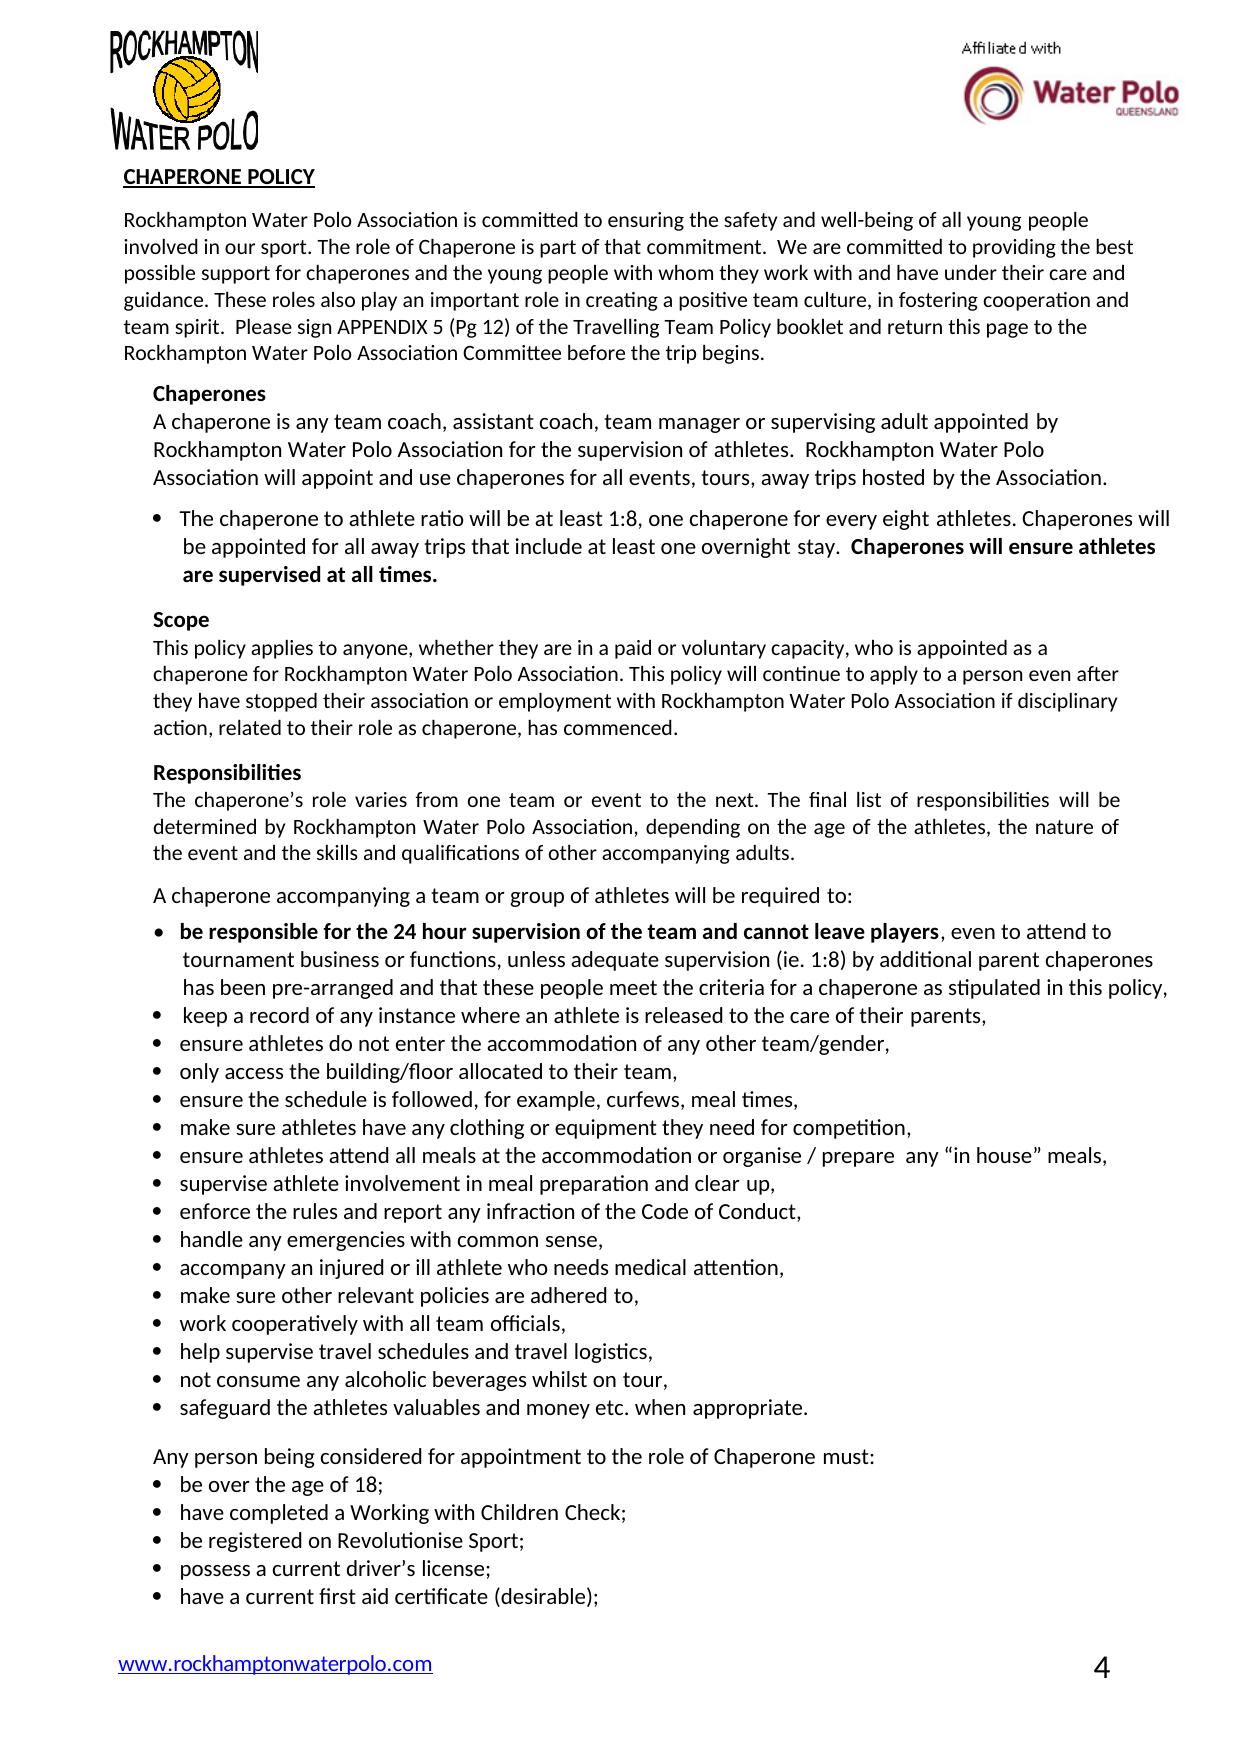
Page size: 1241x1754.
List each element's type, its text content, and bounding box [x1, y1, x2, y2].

list ensure athletes attend all meals at the accommodation or organise / prepare any “in house” meals, [153, 1141, 1136, 1169]
subtitle Responsibilities [153, 758, 1141, 786]
subtitle Scope [153, 606, 1141, 634]
list accompany an injured or ill athlete who needs medical attention, [153, 1253, 1136, 1281]
list keep a record of any instance where an athlete is released to the care of their parents, [153, 1001, 1136, 1029]
list enforce the rules and report any infraction of the Code of Conduct, [153, 1197, 1083, 1225]
list be registered on Revolutionise Sport; [153, 1526, 1136, 1554]
list only access the building/floor allocated to their team, [153, 1057, 1136, 1085]
list handle any emergencies with common sense, [153, 1225, 1136, 1253]
picture [949, 30, 1192, 132]
list have a current first aid certificate (desirable); [153, 1582, 1146, 1610]
text Any person being considered for appointment to the role of Chaperone must: [153, 1442, 1136, 1470]
list not consume any alcoholic beverages whilst on tour, [153, 1365, 1136, 1393]
list make sure other relevant policies are adhered to, [153, 1281, 1136, 1309]
text A chaperone is any team coach, assistant coach, team manager or supervising adult appointed by Rockhampton Water Polo Association for the supervision of athletes. Rockhampton Water Polo Association will appoint and use chaperones for all events, tours, away trips hosted by the Association. [153, 407, 1141, 491]
list safeguard the athletes valuables and money etc. when appropriate. [153, 1393, 1136, 1421]
text The chaperone’s role varies from one team or event to the next. The final list of responsibilities will be determined by Rockhampton Water Polo Association, depending on the age of the athletes, the nature of the event and the skills and qualifications of other accompanying adults. [153, 786, 1120, 866]
list make sure athletes have any clothing or equipment they need for competition, [153, 1113, 1116, 1141]
text This policy applies to anyone, whether they are in a paid or voluntary capacity, who is appointed as a chaperone for Rockhampton Water Polo Association. This policy will continue to apply to a person even after they have stopped their association or employment with Rockhampton Water Polo Association if disciplinary action, related to their role as chaperone, has commenced. [153, 634, 1141, 740]
list be over the age of 18; [153, 1470, 1136, 1498]
list ensure athletes do not enter the accommodation of any other team/gender, [153, 1029, 1136, 1057]
text CHAPERONE POLICY [96, 162, 1146, 190]
list help supervise travel schedules and travel logistics, [153, 1337, 1136, 1365]
list The chaperone to athlete ratio will be at least 1:8, one chaperone for every eight athletes. Chaperones will be appointed for all away trips that include at least one overnight stay. Chaperones will ensure athletes are supervised at all times. [153, 504, 1171, 588]
list be responsible for the 24 hour supervision of the team and cannot leave players, even to attend to tournament business or functions, unless adequate supervision (ie. 1:8) by additional parent chaperones has been pre-arranged and that these people meet the criteria for a chaperone as stipulated in this policy, [153, 917, 1171, 1001]
text Rockhampton Water Polo Association is committed to ensuring the safety and well-being of all young people involved in our sport. The role of Chaperone is part of that commitment. We are committed to providing the best possible support for chaperones and the young people with whom they work with and have under their care and guidance. These roles also play an important role in creating a positive team culture, in fostering cooperation and team spirit. Please sign APPENDIX 5 (Pg 12) of the Travelling Team Policy booklet and return this page to the Rockhampton Water Polo Association Committee before the trip begins. [123, 206, 1141, 366]
subtitle Chaperones [153, 379, 1141, 407]
list have completed a Working with Children Check; [153, 1498, 1136, 1526]
list possess a current driver’s license; [153, 1554, 1136, 1582]
list work cooperatively with all team officials, [153, 1309, 1136, 1337]
list ensure the schedule is followed, for example, curfews, meal times, [153, 1085, 1136, 1113]
text A chaperone accompanying a team or group of athletes will be required to: [153, 881, 1136, 909]
picture [110, 29, 258, 150]
list supervise athlete involvement in meal preparation and clear up, [153, 1169, 1136, 1197]
